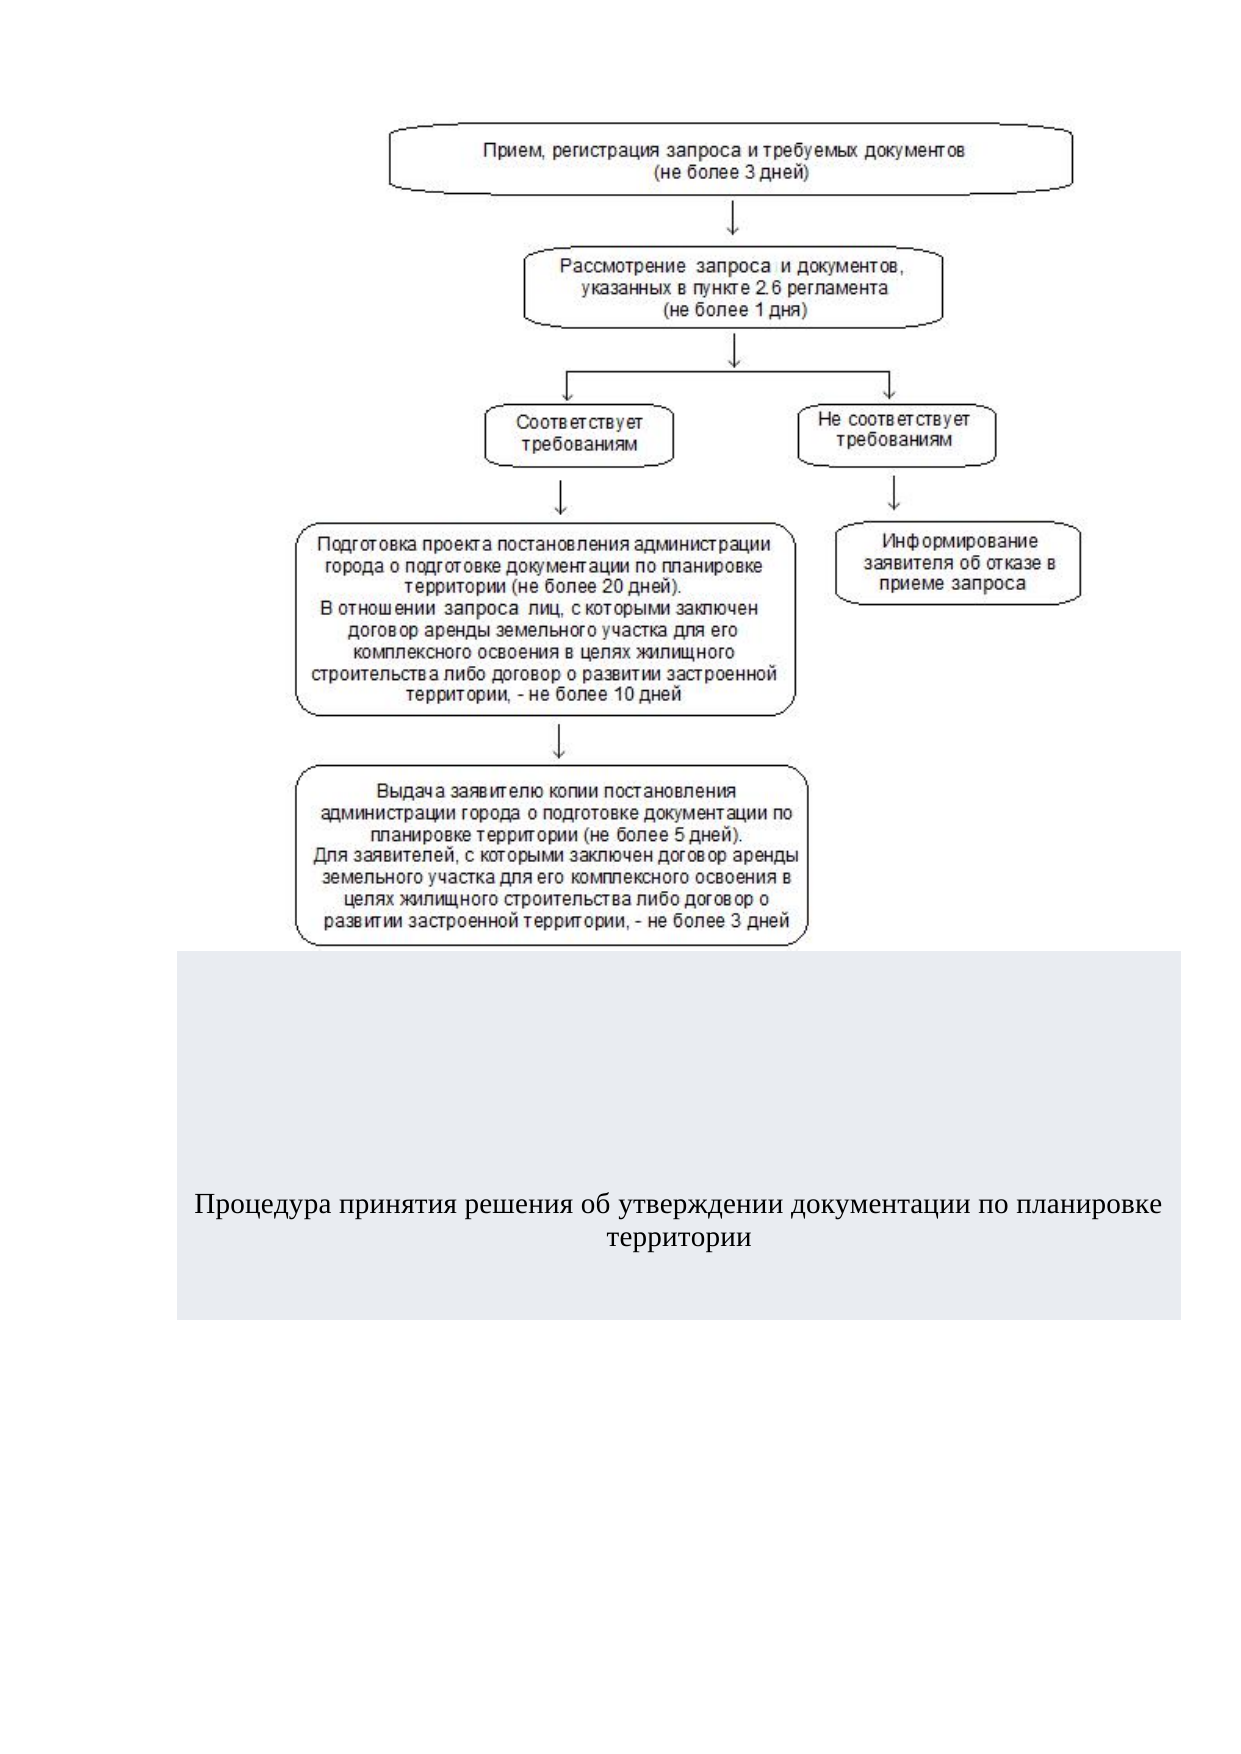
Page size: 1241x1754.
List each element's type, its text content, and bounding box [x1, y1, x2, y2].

text Процедура принятия решения об утверждении документации по планировке территории [177, 1186, 1181, 1253]
picture [262, 118, 1097, 951]
